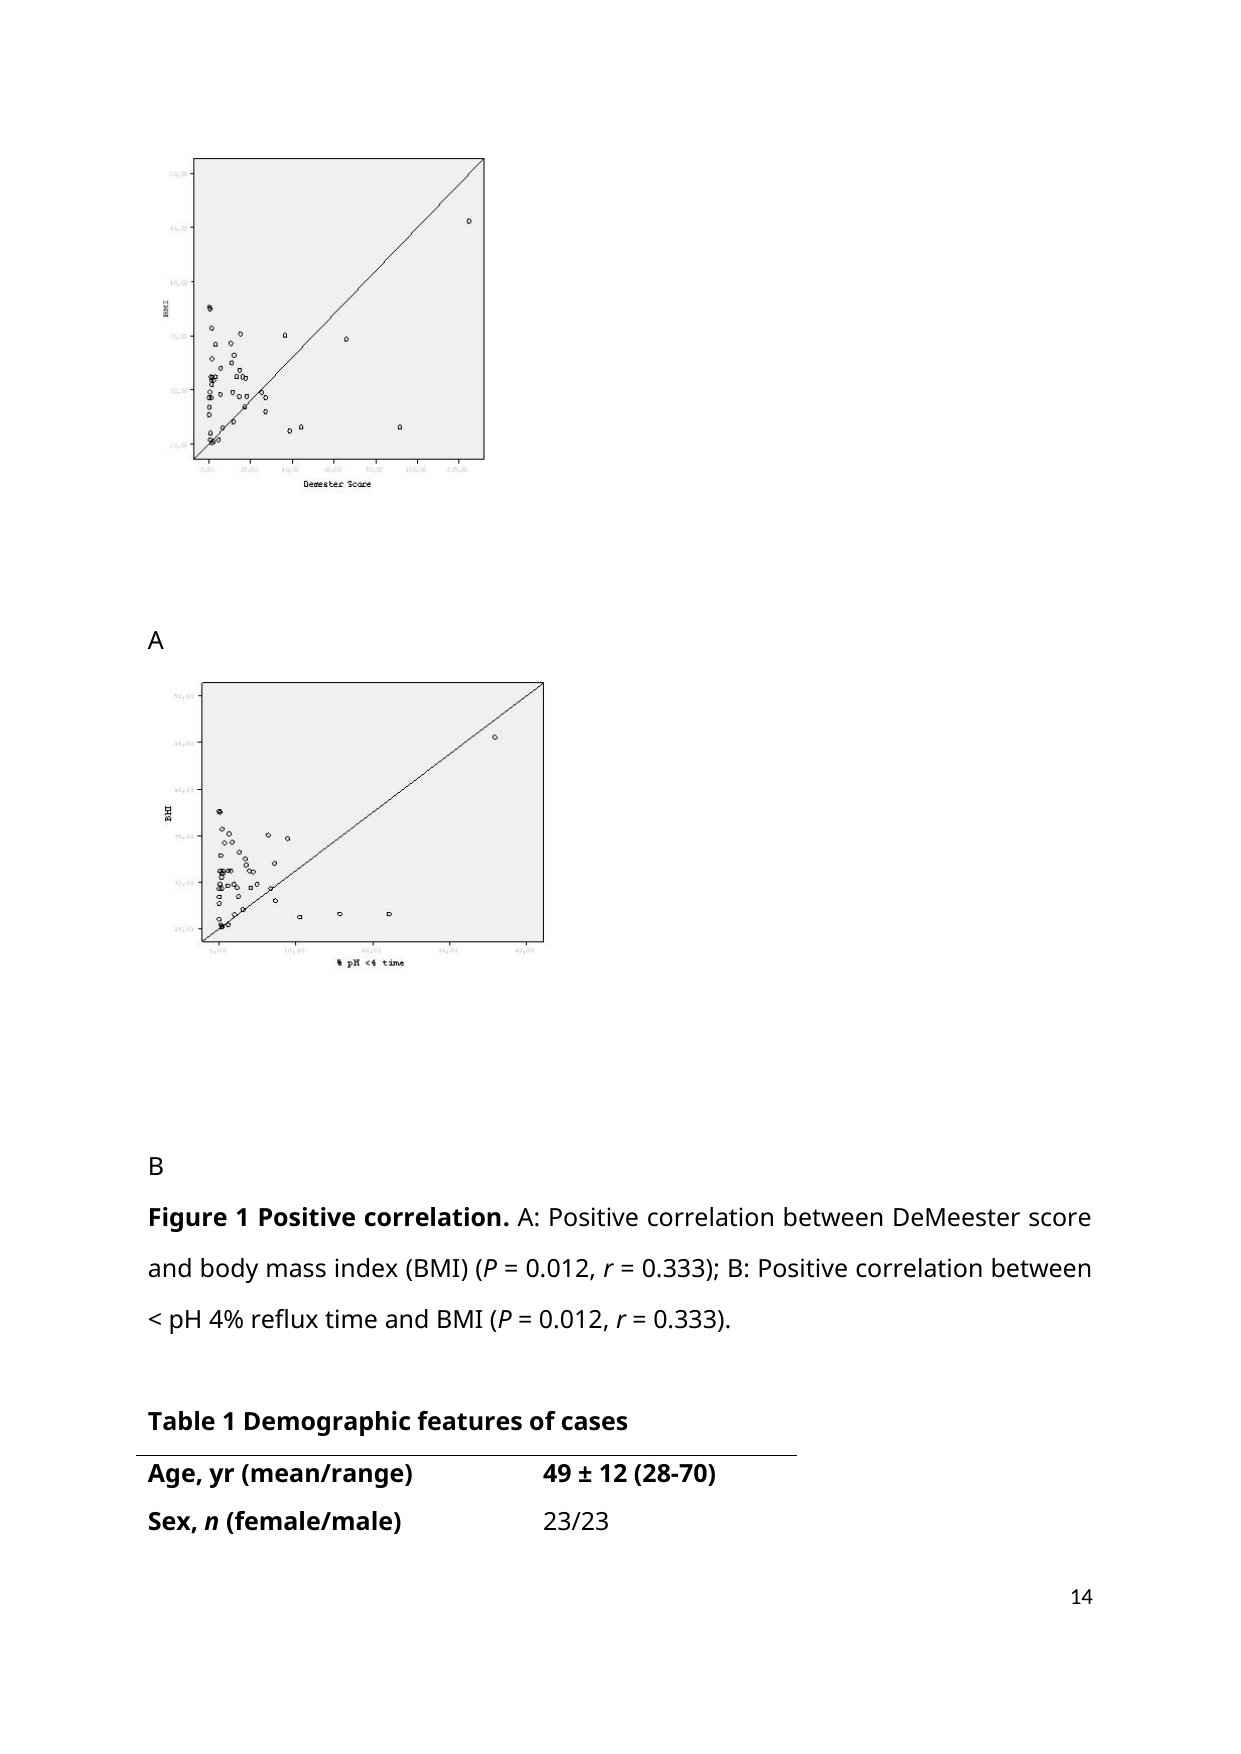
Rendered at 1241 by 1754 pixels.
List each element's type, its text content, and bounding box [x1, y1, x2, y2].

table_header 49 ± 12 (28-70) [532, 1456, 797, 1503]
picture [147, 673, 1093, 1134]
text B [148, 1149, 1093, 1183]
text Figure 1 Positive correlation. A: Positive correlation between DeMeester score and body mass index (BMI) (P = 0.012, r = 0.333); B: Positive correlation between < pH 4% reflux time and BMI (P = 0.012, r = 0.333). [148, 1200, 1093, 1336]
text A [148, 623, 1093, 657]
picture [147, 147, 1093, 608]
table_header Age, yr (mean/range) [136, 1456, 532, 1503]
table_cell Sex, n (female/male) [136, 1503, 532, 1551]
table_cell 23/23 [532, 1503, 797, 1551]
text Table 1 Demographic features of cases [148, 1404, 1093, 1438]
